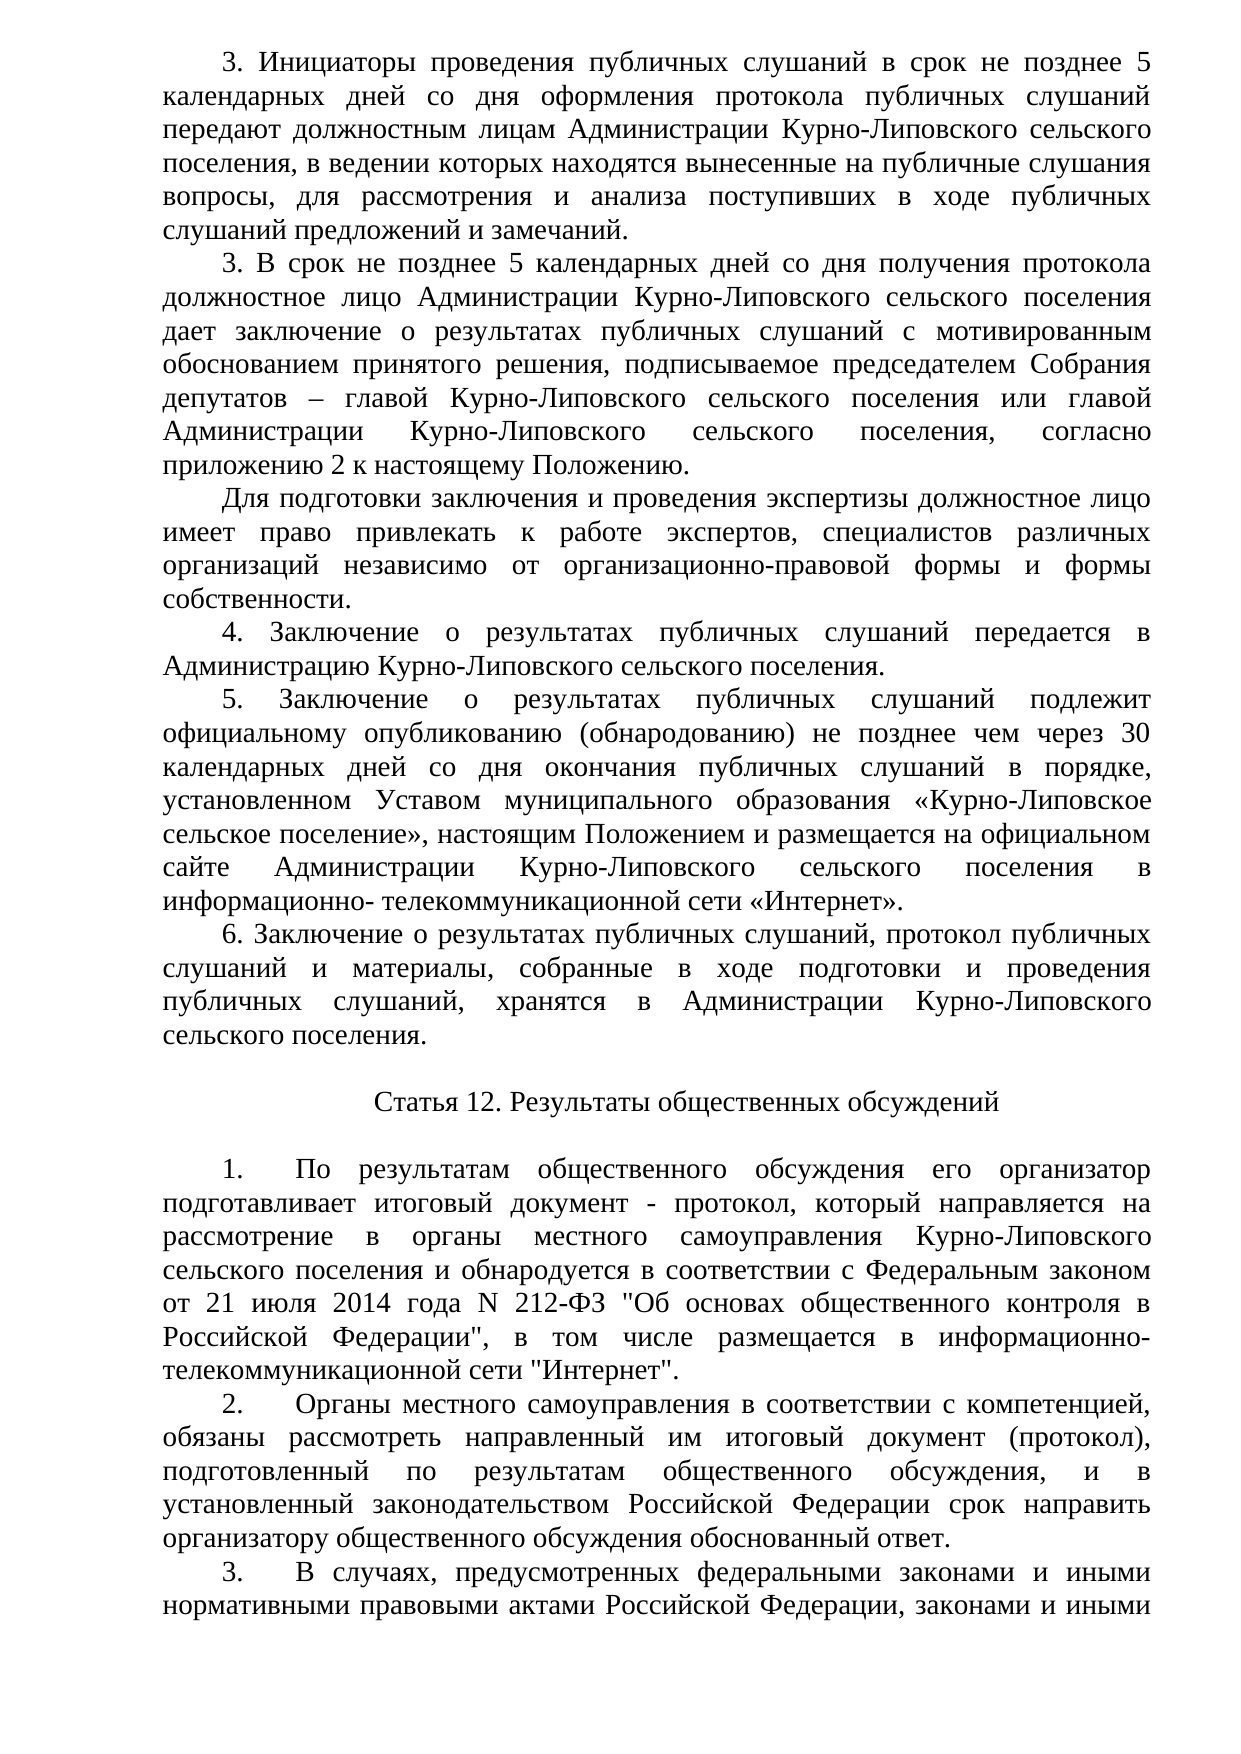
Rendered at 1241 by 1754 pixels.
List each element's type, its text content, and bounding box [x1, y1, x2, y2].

list Органы местного самоуправления в соответствии с компетенцией, обязаны рассмотреть направленный им итоговый документ (протокол), подготовленный по результатам общественного обсуждения, и в установленный законодательством Российской Федерации срок направить организатору общественного обсуждения обоснованный ответ. [162, 1386, 1152, 1554]
text 6. Заключение о результатах публичных слушаний, протокол публичных слушаний и материалы, собранные в ходе подготовки и проведения публичных слушаний, хранятся в Администрации Курно-Липовского сельского поселения. [162, 916, 1152, 1051]
text 4. Заключение о результатах публичных слушаний передается в Администрацию Курно-Липовского сельского поселения. [162, 614, 1152, 682]
text 3. Инициаторы проведения публичных слушаний в срок не позднее 5 календарных дней со дня оформления протокола публичных слушаний передают должностным лицам Администрации Курно-Липовского сельского поселения, в ведении которых находятся вынесенные на публичные слушания вопросы, для рассмотрения и анализа поступивших в ходе публичных слушаний предложений и замечаний. [162, 44, 1152, 246]
text Для подготовки заключения и проведения экспертизы должностное лицо имеет право привлекать к работе экспертов, специалистов различных организаций независимо от организационно-правовой формы и формы собственности. [162, 480, 1152, 614]
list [162, 1554, 1152, 1621]
text Статья 12. Результаты общественных обсуждений [148, 1084, 1152, 1118]
text 3. В срок не позднее 5 календарных дней со дня получения протокола должностное лицо Администрации Курно-Липовского сельского поселения дает заключение о результатах публичных слушаний с мотивированным обоснованием принятого решения, подписываемое председателем Собрания депутатов – главой Курно-Липовского сельского поселения или главой Администрации Курно-Липовского сельского поселения, согласно приложению 2 к настоящему Положению. [162, 246, 1152, 480]
text 5. Заключение о результатах публичных слушаний подлежит официальному опубликованию (обнародованию) не позднее чем через 30 календарных дней со дня окончания публичных слушаний в порядке, установленном Уставом муниципального образования «Курно-Липовское сельское поселение», настоящим Положением и размещается на официальном сайте Администрации Курно-Липовского сельского поселения в информационно- телекоммуникационной сети «Интернет». [162, 682, 1152, 916]
list По результатам общественного обсуждения его организатор подготавливает итоговый документ - протокол, который направляется на рассмотрение в органы местного самоуправления Курно-Липовского сельского поселения и обнародуется в соответствии с Федеральным законом от 21 июля 2014 года N 212-ФЗ "Об основах общественного контроля в Российской Федерации", в том числе размещается в информационно-телекоммуникационной сети "Интернет". [162, 1151, 1152, 1386]
